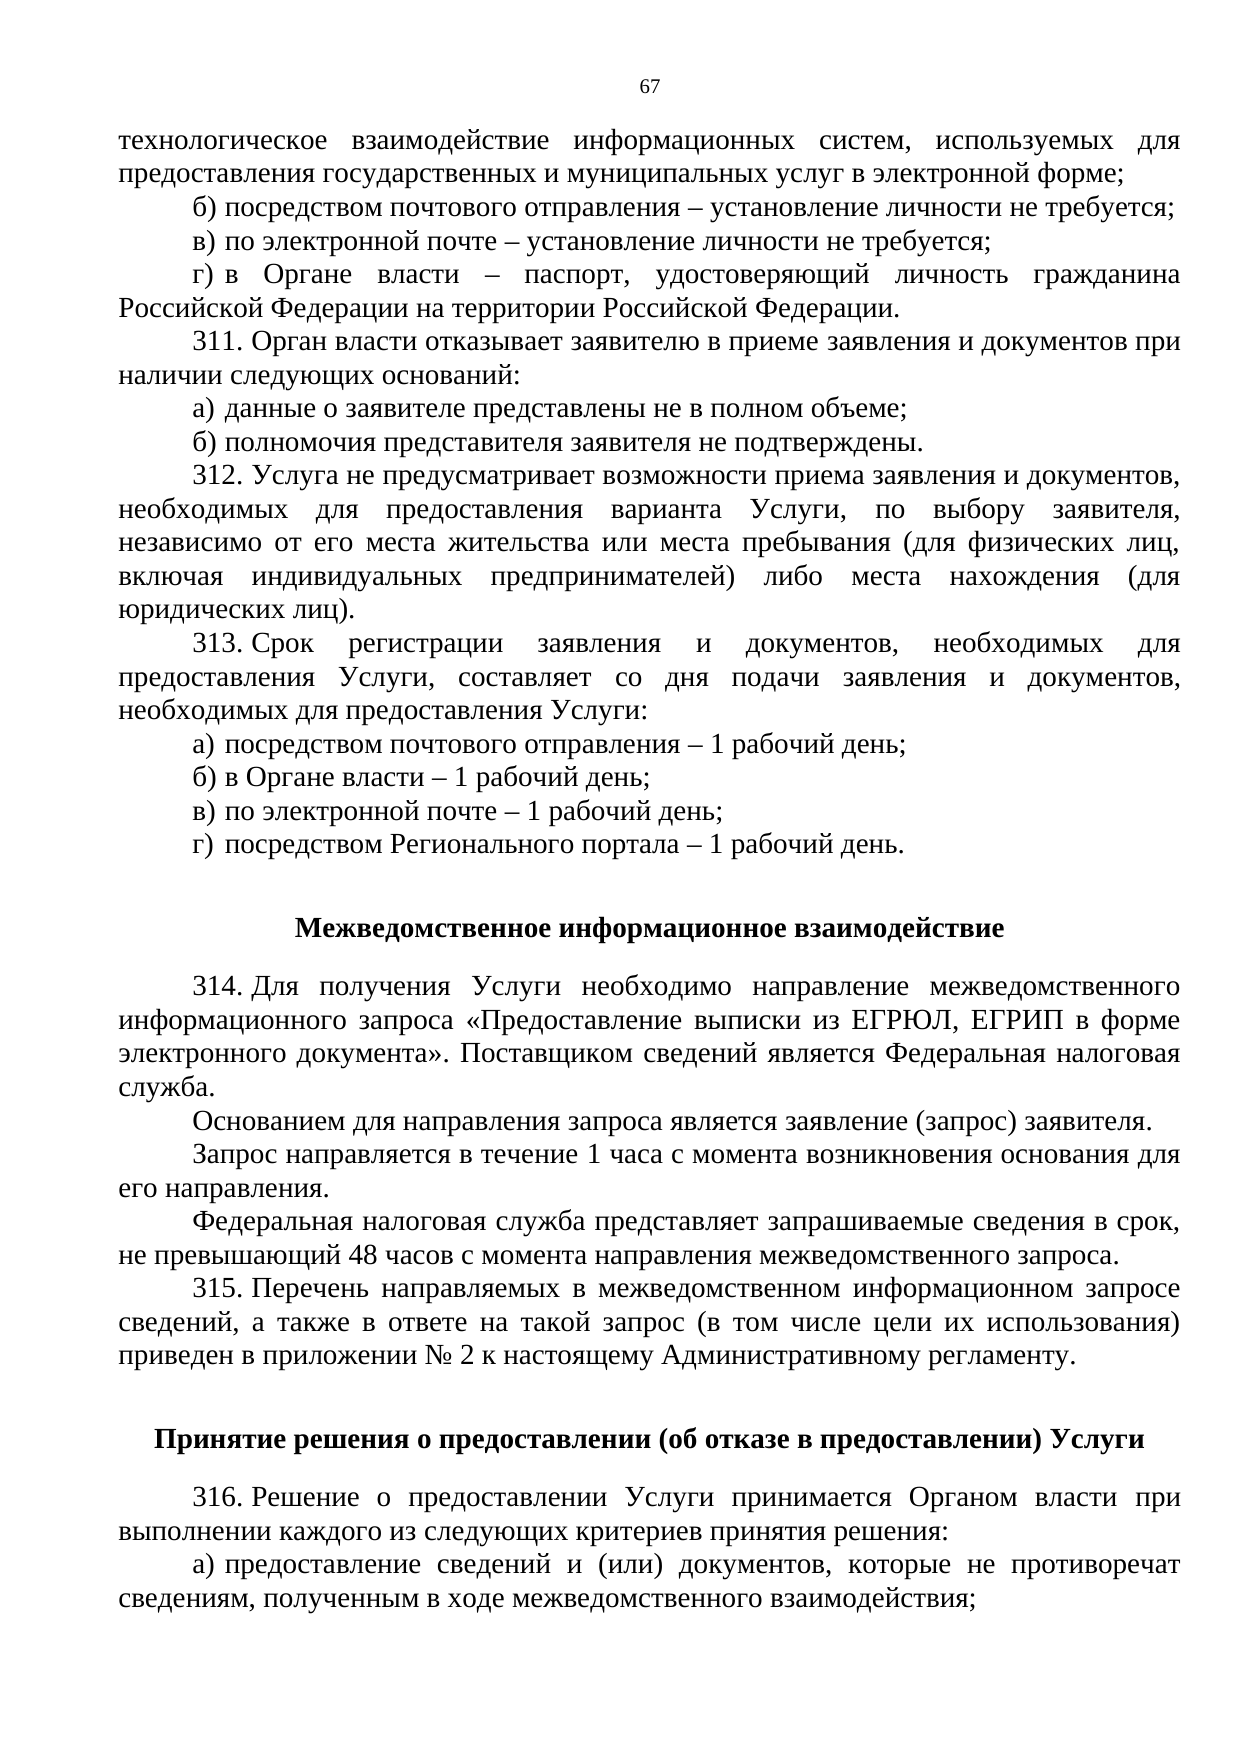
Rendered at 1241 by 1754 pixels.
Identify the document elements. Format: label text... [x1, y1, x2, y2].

list Решение о предоставлении Услуги принимается Органом власти при выполнении каждого из следующих критериев принятия решения: [118, 1479, 1181, 1547]
list данные о заявителе представлены не в полном объеме; [118, 390, 1181, 424]
list Орган власти отказывает заявителю в приеме заявления и документов при наличии следующих оснований: [118, 323, 1181, 390]
text Основанием для направления запроса является заявление (запрос) заявителя. [118, 1103, 1181, 1136]
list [118, 122, 1181, 189]
text Федеральная налоговая служба представляет запрашиваемые сведения в срок, не превышающий 48 часов с момента направления межведомственного запроса. [118, 1203, 1181, 1270]
list по электронной почте – 1 рабочий день; [118, 793, 1181, 826]
text Запрос направляется в течение 1 часа с момента возникновения основания для его направления. [118, 1136, 1181, 1203]
list посредством почтового отправления – 1 рабочий день; [118, 726, 1181, 759]
list по электронной почте – установление личности не требуется; [118, 223, 1181, 256]
list в Органе власти – 1 рабочий день; [118, 759, 1181, 793]
text Межведомственное информационное взаимодействие [118, 910, 1181, 943]
text Принятие решения о предоставлении (об отказе в предоставлении) Услуги [118, 1421, 1181, 1454]
list предоставление сведений и (или) документов, которые не противоречат сведениям, полученным в ходе межведомственного взаимодействия; [118, 1547, 1181, 1614]
list Срок регистрации заявления и документов, необходимых для предоставления Услуги, составляет со дня подачи заявления и документов, необходимых для предоставления Услуги: [118, 625, 1181, 726]
list Для получения Услуги необходимо направление межведомственного информационного запроса «Предоставление выписки из ЕГРЮЛ, ЕГРИП в форме электронного документа». Поставщиком сведений является Федеральная налоговая служба. [118, 968, 1181, 1103]
list Услуга не предусматривает возможности приема заявления и документов, необходимых для предоставления варианта Услуги, по выбору заявителя, независимо от его места жительства или места пребывания (для физических лиц, включая индивидуальных предпринимателей) либо места нахождения (для юридических лиц). [118, 457, 1181, 625]
list посредством Регионального портала – 1 рабочий день. [118, 826, 1181, 860]
list Перечень направляемых в межведомственном информационном запросе сведений, а также в ответе на такой запрос (в том числе цели их использования) приведен в приложении № 2 к настоящему Административному регламенту. [118, 1270, 1181, 1371]
list посредством почтового отправления – установление личности не требуется; [118, 189, 1181, 223]
list в Органе власти – паспорт, удостоверяющий личность гражданина Российской Федерации на территории Российской Федерации. [118, 256, 1181, 323]
list полномочия представителя заявителя не подтверждены. [118, 424, 1181, 457]
